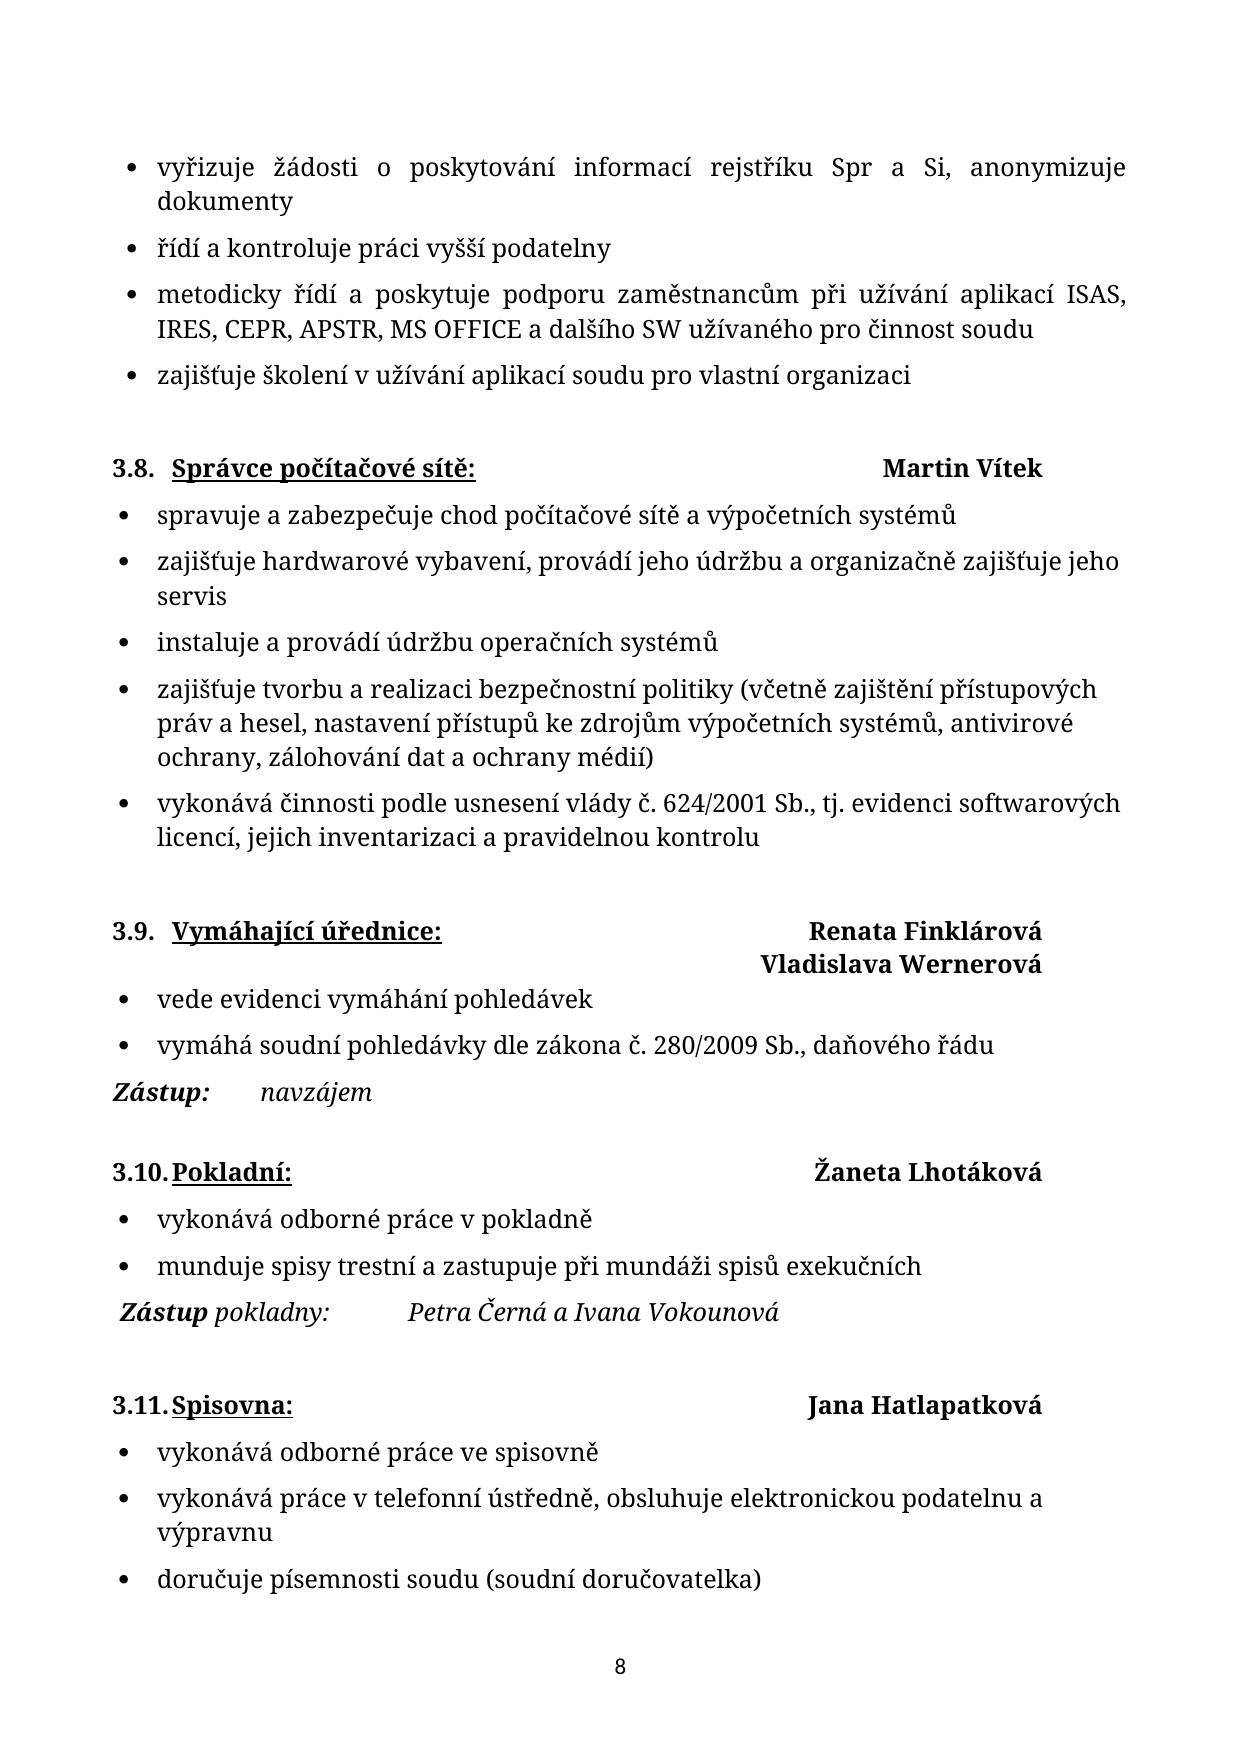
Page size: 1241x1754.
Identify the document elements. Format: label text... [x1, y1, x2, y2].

list vykonává činnosti podle usnesení vlády č. 624/2001 Sb., tj. evidenci softwarových licencí, jejich inventarizaci a pravidelnou kontrolu [119, 786, 1128, 854]
list Vymáhající úřednice: Renata Finklárová [112, 913, 1128, 947]
list vykonává odborné práce ve spisovně [119, 1434, 1128, 1468]
list metodicky řídí a poskytuje podporu zaměstnancům při užívání aplikací ISAS, IRES, CEPR, APSTR, MS OFFICE a dalšího SW užívaného pro činnost soudu [127, 277, 1128, 345]
list Spisovna: Jana Hatlapatková [112, 1388, 1128, 1422]
list řídí a kontroluje práci vyšší podatelny [127, 231, 1128, 265]
text Zástup: navzájem [112, 1074, 1128, 1108]
list vede evidenci vymáhání pohledávek [119, 981, 1128, 1015]
list zajišťuje školení v užívání aplikací soudu pro vlastní organizaci [127, 358, 1128, 392]
list Správce počítačové sítě: Martin Vítek [112, 451, 1128, 485]
text Zástup pokladny: Petra Černá a Ivana Vokounová [119, 1295, 1128, 1329]
list vykonává odborné práce v pokladně [119, 1202, 1128, 1236]
list vykonává práce v telefonní ústředně, obsluhuje elektronickou podatelnu a výpravnu [119, 1481, 1128, 1549]
list spravuje a zabezpečuje chod počítačové sítě a výpočetních systémů [119, 497, 1128, 532]
list instaluje a provádí údržbu operačních systémů [119, 625, 1128, 659]
list zajišťuje tvorbu a realizaci bezpečnostní politiky (včetně zajištění přístupových práv a hesel, nastavení přístupů ke zdrojům výpočetních systémů, antivirové ochrany, zálohování dat a ochrany médií) [119, 671, 1128, 773]
list Pokladní: Žaneta Lhotáková [112, 1155, 1128, 1189]
list munduje spisy trestní a zastupuje při mundáži spisů exekučních [119, 1248, 1128, 1282]
list doručuje písemnosti soudu (soudní doručovatelka) [119, 1562, 1128, 1596]
text Vladislava Wernerová [157, 947, 1128, 981]
list zajišťuje hardwarové vybavení, provádí jeho údržbu a organizačně zajišťuje jeho servis [119, 544, 1128, 612]
list vymáhá soudní pohledávky dle zákona č. 280/2009 Sb., daňového řádu [119, 1028, 1128, 1062]
list vyřizuje žádosti o poskytování informací rejstříku Spr a Si, anonymizuje dokumenty [127, 150, 1128, 218]
